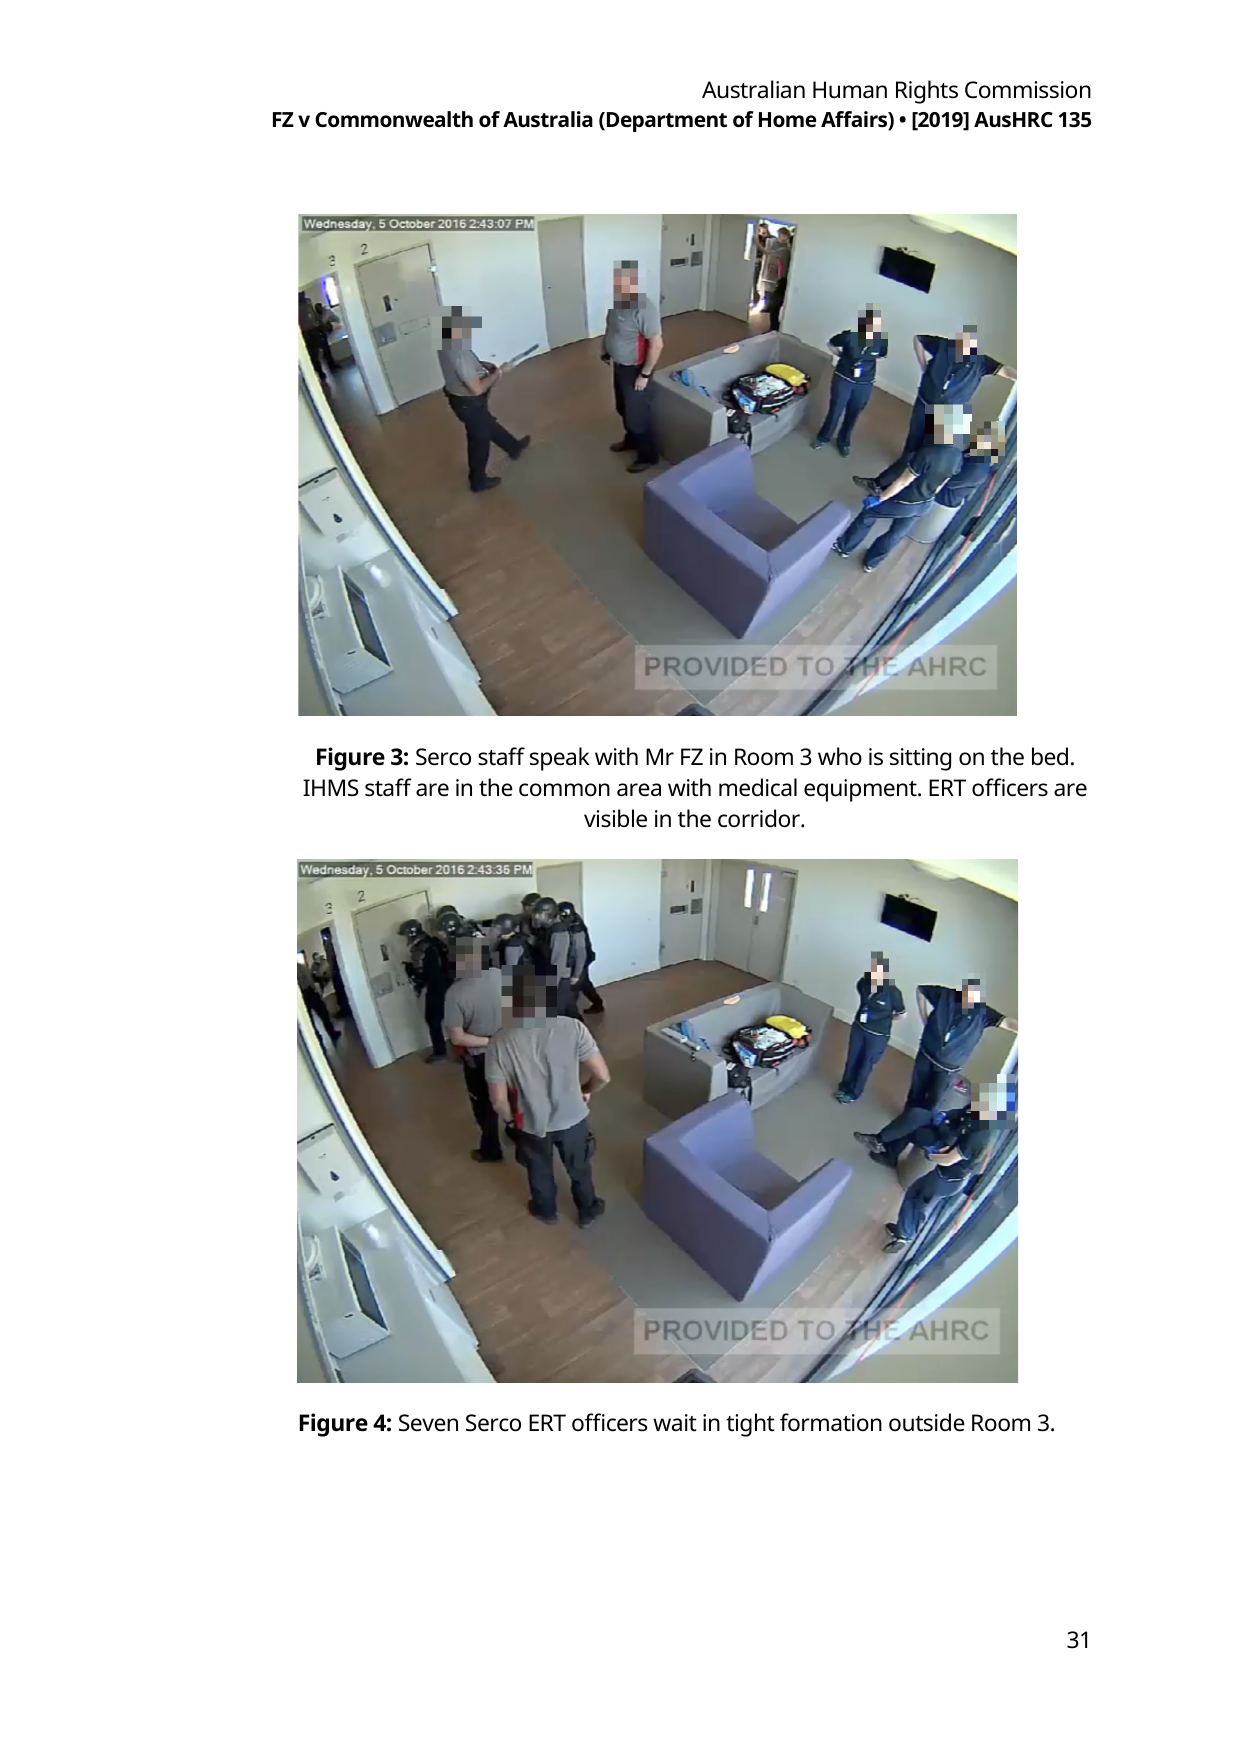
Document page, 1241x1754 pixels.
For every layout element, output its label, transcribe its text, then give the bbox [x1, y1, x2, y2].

picture [297, 859, 1019, 1383]
picture [298, 214, 1017, 716]
text Figure 3: Serco staff speak with Mr FZ in Room 3 who is sitting on the bed. IHMS staff are in the common area with medical equipment. ERT officers are visible in the corridor. [298, 741, 1092, 835]
text Figure 4: Seven Serco ERT officers wait in tight formation outside Room 3. [298, 1407, 1092, 1438]
